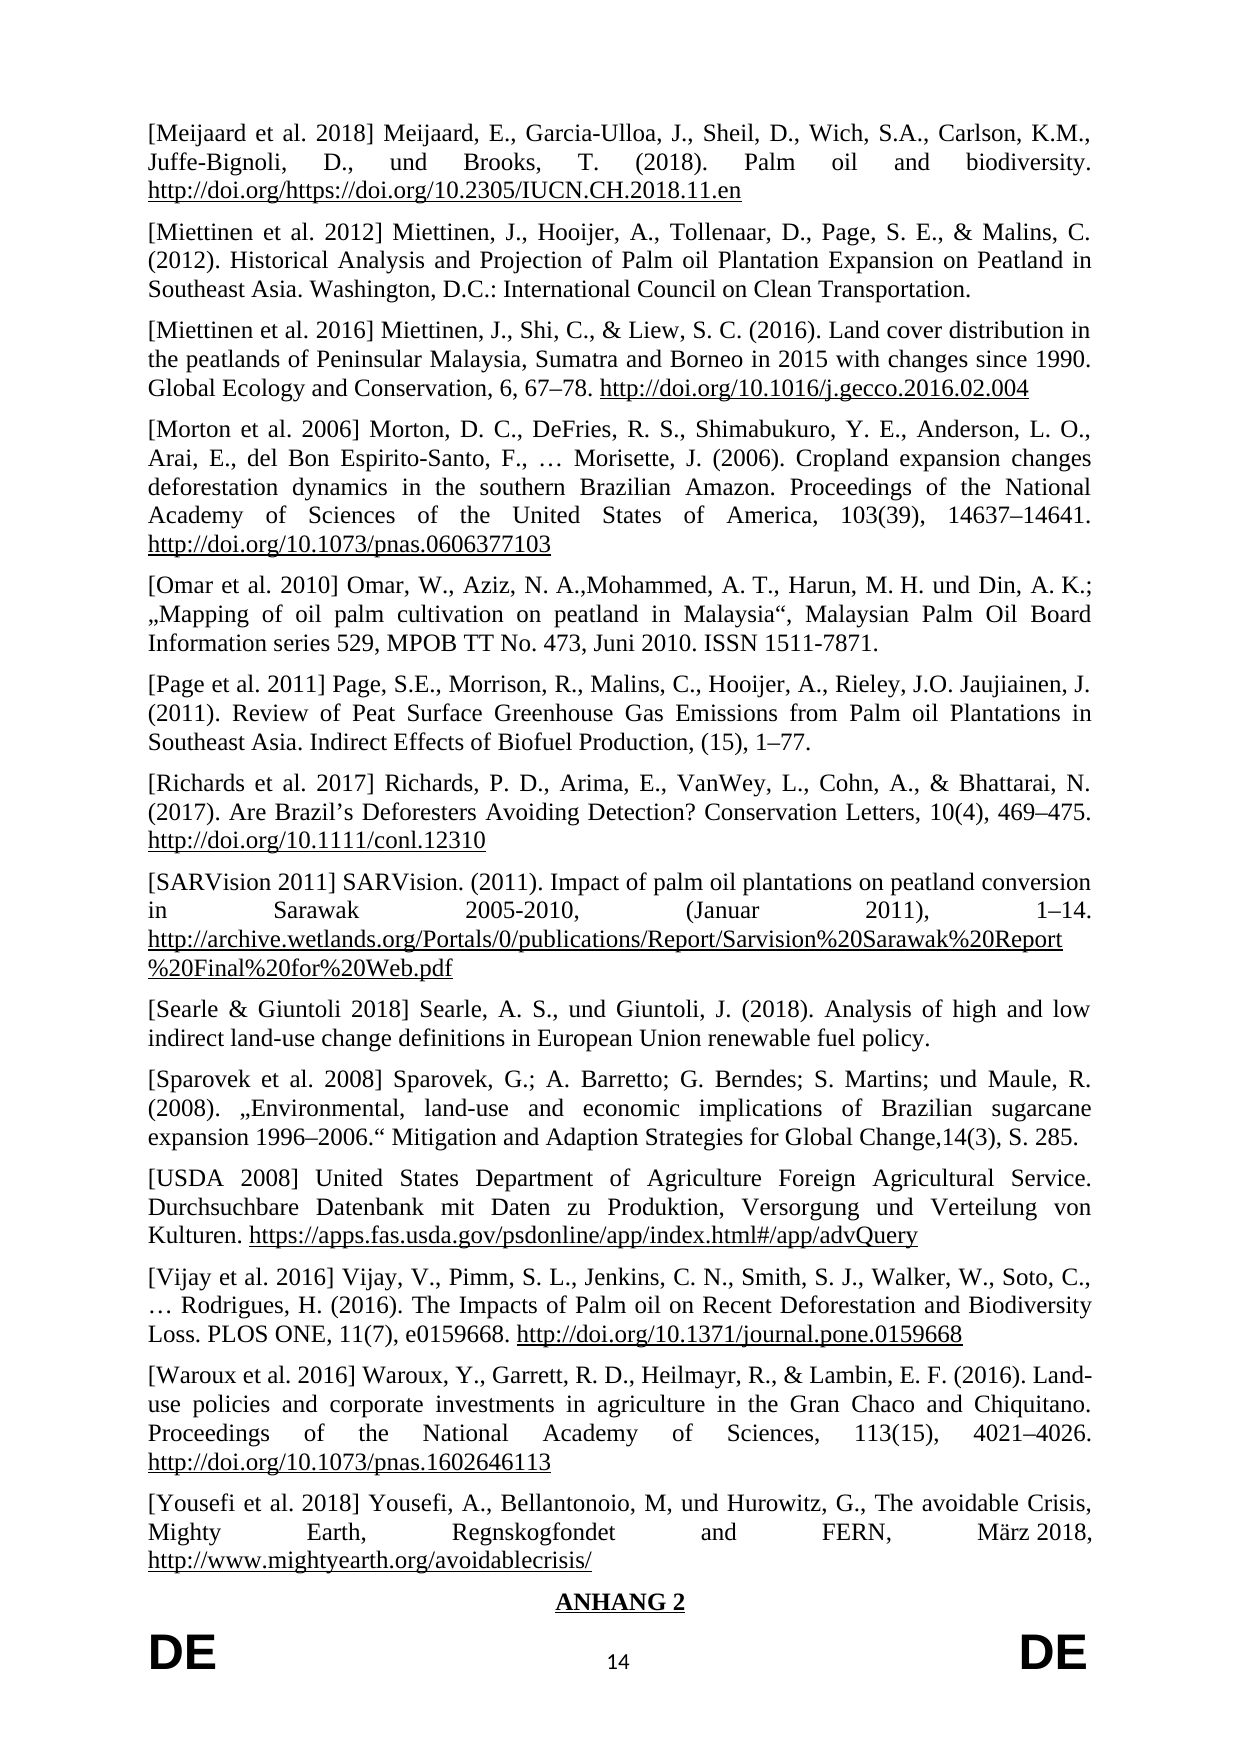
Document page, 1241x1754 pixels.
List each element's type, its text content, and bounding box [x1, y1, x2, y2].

text [Sparovek et al. 2008] Sparovek, G.; A. Barretto; G. Berndes; S. Martins; und Maule, R. (2008). „Environmental, land-use and economic implications of Brazilian sugarcane expansion 1996–2006.“ Mitigation and Adaption Strategies for Global Change,14(3), S. 285. [148, 1064, 1093, 1151]
text [Omar et al. 2010] Omar, W., Aziz, N. A.,Mohammed, A. T., Harun, M. H. und Din, A. K.; „Mapping of oil palm cultivation on peatland in Malaysia“, Malaysian Palm Oil Board Information series 529, MPOB TT No. 473, Juni 2010. ISSN 1511-7871. [148, 571, 1093, 657]
text [Miettinen et al. 2016] Miettinen, J., Shi, C., & Liew, S. C. (2016). Land cover distribution in the peatlands of Peninsular Malaysia, Sumatra and Borneo in 2015 with changes since 1990. Global Ecology and Conservation, 6, 67–78. http://doi.org/10.1016/j.gecco.2016.02.004 [148, 316, 1093, 402]
text ANHANG 2 [148, 1587, 1093, 1616]
text [Morton et al. 2006] Morton, D. C., DeFries, R. S., Shimabukuro, Y. E., Anderson, L. O., Arai, E., del Bon Espirito-Santo, F., … Morisette, J. (2006). Cropland expansion changes deforestation dynamics in the southern Brazilian Amazon. Proceedings of the National Academy of Sciences of the United States of America, 103(39), 14637–14641. http://doi.org/10.1073/pnas.0606377103 [148, 414, 1093, 558]
text [Miettinen et al. 2012] Miettinen, J., Hooijer, A., Tollenaar, D., Page, S. E., & Malins, C. (2012). Historical Analysis and Projection of Palm oil Plantation Expansion on Peatland in Southeast Asia. Washington, D.C.: International Council on Clean Transportation. [148, 217, 1093, 303]
text [Yousefi et al. 2018] Yousefi, A., Bellantonoio, M, und Hurowitz, G., The avoidable Crisis, Mighty Earth, Regnskogfondet and FERN, März 2018, http://www.mightyearth.org/avoidablecrisis/ [148, 1488, 1093, 1574]
text [Waroux et al. 2016] Waroux, Y., Garrett, R. D., Heilmayr, R., & Lambin, E. F. (2016). Land-use policies and corporate investments in agriculture in the Gran Chaco and Chiquitano. Proceedings of the National Academy of Sciences, 113(15), 4021–4026. http://doi.org/10.1073/pnas.1602646113 [148, 1361, 1093, 1476]
text [Meijaard et al. 2018] Meijaard, E., Garcia-Ulloa, J., Sheil, D., Wich, S.A., Carlson, K.M., Juffe-Bignoli, D., und Brooks, T. (2018). Palm oil and biodiversity. http://doi.org/https://doi.org/10.2305/IUCN.CH.2018.11.en [148, 118, 1093, 204]
text [Page et al. 2011] Page, S.E., Morrison, R., Malins, C., Hooijer, A., Rieley, J.O. Jaujiainen, J. (2011). Review of Peat Surface Greenhouse Gas Emissions from Palm oil Plantations in Southeast Asia. Indirect Effects of Biofuel Production, (15), 1–77. [148, 669, 1093, 756]
text [Vijay et al. 2016] Vijay, V., Pimm, S. L., Jenkins, C. N., Smith, S. J., Walker, W., Soto, C., … Rodrigues, H. (2016). The Impacts of Palm oil on Recent Deforestation and Biodiversity Loss. PLOS ONE, 11(7), e0159668. http://doi.org/10.1371/journal.pone.0159668 [148, 1262, 1093, 1348]
text [SARVision 2011] SARVision. (2011). Impact of palm oil plantations on peatland conversion in Sarawak 2005-2010, (Januar 2011), 1–14. http://archive.wetlands.org/Portals/0/publications/Report/Sarvision%20Sarawak%20Report%20Final%20for%20Web.pdf [148, 867, 1093, 982]
text [Richards et al. 2017] Richards, P. D., Arima, E., VanWey, L., Cohn, A., & Bhattarai, N. (2017). Are Brazil’s Deforesters Avoiding Detection? Conservation Letters, 10(4), 469–475. http://doi.org/10.1111/conl.12310 [148, 768, 1093, 854]
text [USDA 2008] United States Department of Agriculture Foreign Agricultural Service. Durchsuchbare Datenbank mit Daten zu Produktion, Versorgung und Verteilung von Kulturen. https://apps.fas.usda.gov/psdonline/app/index.html#/app/advQuery [148, 1163, 1093, 1249]
text [Searle & Giuntoli 2018] Searle, A. S., und Giuntoli, J. (2018). Analysis of high and low indirect land-use change definitions in European Union renewable fuel policy. [148, 994, 1093, 1052]
